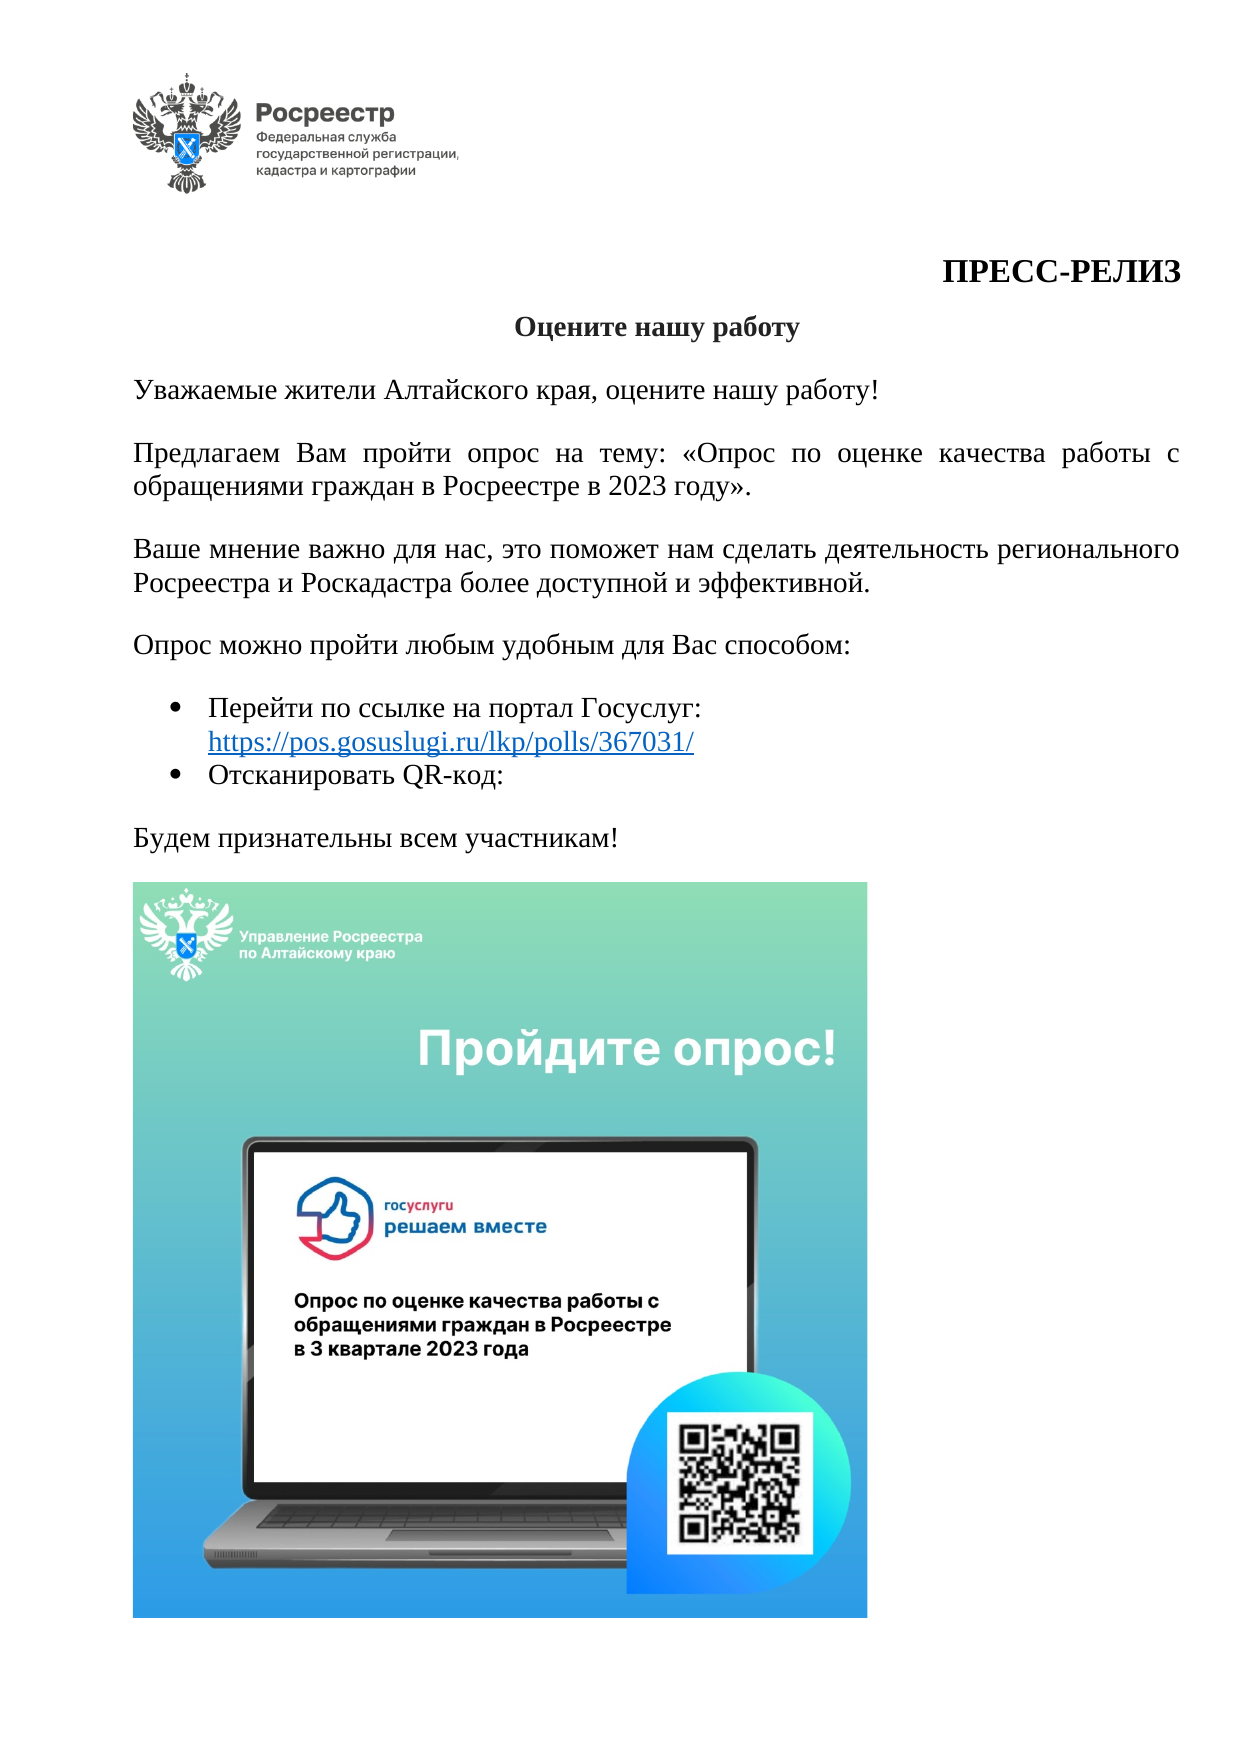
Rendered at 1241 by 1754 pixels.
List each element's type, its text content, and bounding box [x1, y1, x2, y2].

text Уважаемые жители Алтайского края, оцените нашу работу! [133, 372, 1181, 406]
text Оцените нашу работу [133, 309, 1181, 343]
text Предлагаем Вам пройти опрос на тему: «Опрос по оценке качества работы с обращениями граждан в Росреестре в 2023 году». [133, 435, 1181, 502]
list Перейти по ссылке на портал Госуслуг: https://pos.gosuslugi.ru/lkp/polls/367031/ [170, 690, 1181, 757]
text Будем признательны всем участникам! [133, 820, 1181, 854]
text Ваше мнение важно для нас, это поможет нам сделать деятельность регионального Росреестра и Роскадастра более доступной и эффективной. [133, 531, 1181, 598]
text Опрос можно пройти любым удобным для Вас способом: [133, 627, 1181, 661]
picture [132, 73, 459, 194]
list Отсканировать QR-код: [170, 757, 1181, 791]
text ПРЕСС-РЕЛИЗ [133, 252, 1181, 290]
picture [132, 882, 868, 1618]
